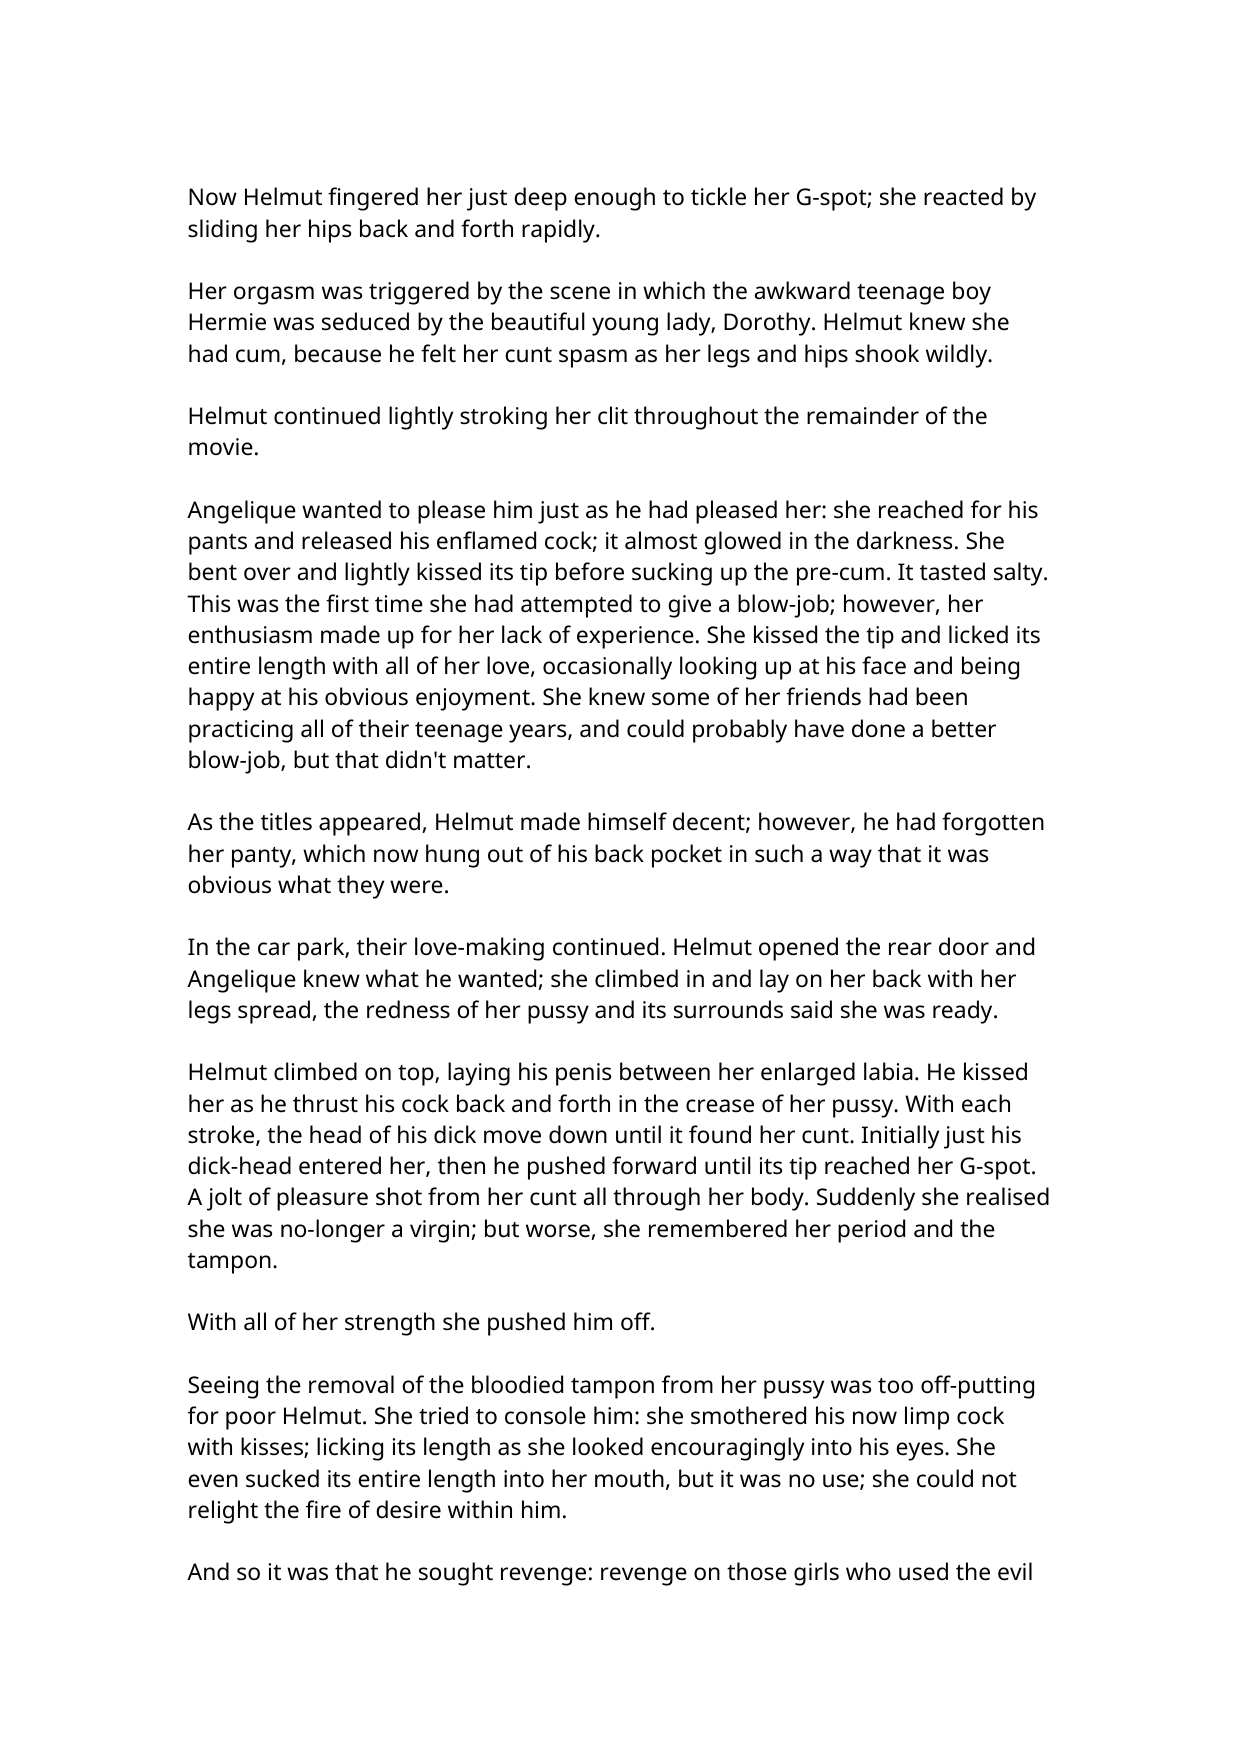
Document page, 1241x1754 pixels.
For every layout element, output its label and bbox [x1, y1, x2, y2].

text [187, 150, 1053, 1587]
